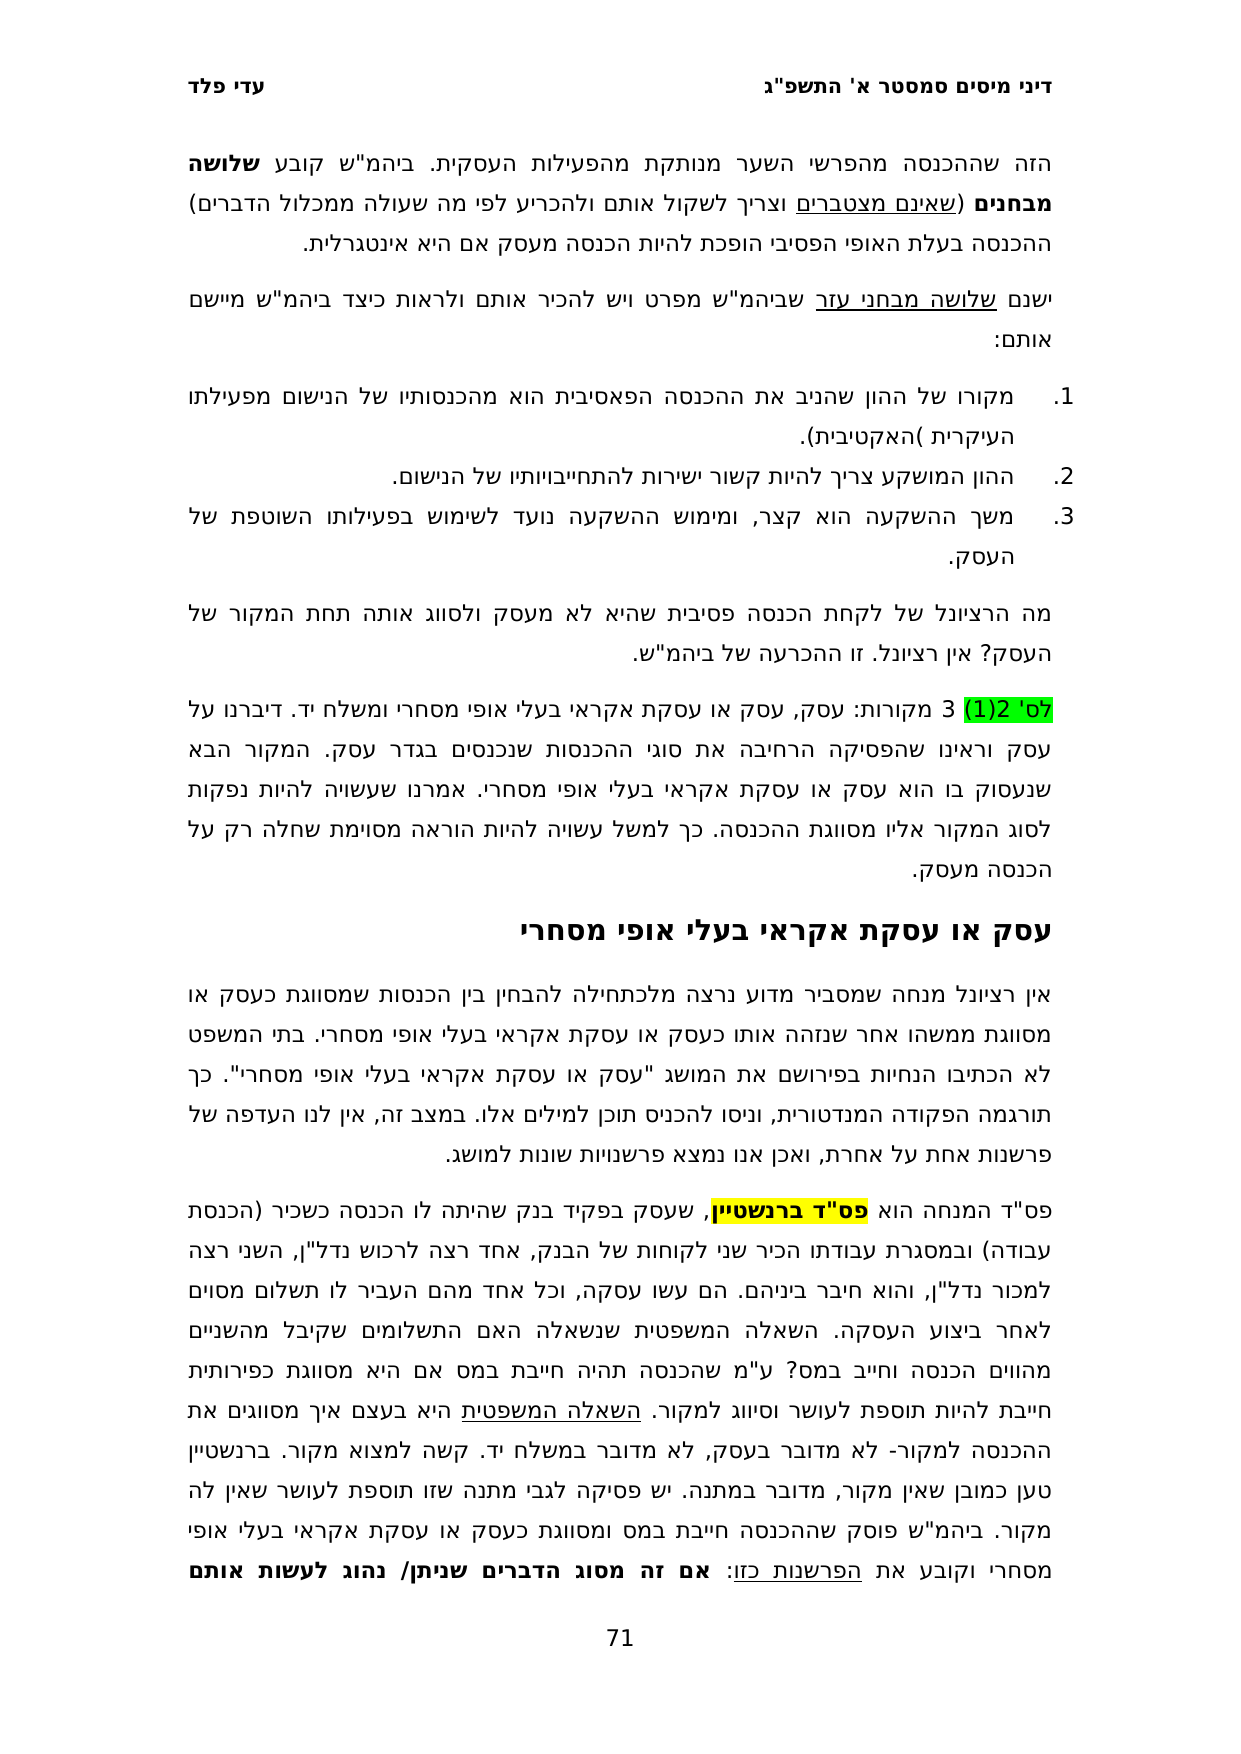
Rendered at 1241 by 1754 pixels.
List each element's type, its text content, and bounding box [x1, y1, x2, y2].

text ישנם שלושה מבחני עזר שביהמ"ש מפרט ויש להכיר אותם ולראות כיצד ביהמ"ש מיישם אותם: [187, 287, 1053, 353]
list ההון המושקע צריך להיות קשור ישירות להתחייבויותיו של הנישום. [187, 463, 1053, 490]
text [187, 150, 1053, 257]
list משך ההשקעה הוא קצר, ומימוש ההשקעה נועד לשימוש בפעילותו השוטפת של העסק. [187, 503, 1053, 570]
text מה הרציונל של לקחת הכנסה פסיבית שהיא לא מעסק ולסווג אותה תחת המקור של העסק? אין רציונל. זו ההכרעה של ביהמ"ש. [187, 600, 1053, 667]
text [187, 1198, 1053, 1584]
text עסק או עסקת אקראי בעלי אופי מסחרי [187, 913, 1053, 947]
list מקורו של ההון שהניב את ההכנסה הפאסיבית הוא מהכנסותיו של הנישום מפעילתו העיקרית )האקטיבית). [187, 383, 1053, 450]
text אין רציונל מנחה שמסביר מדוע נרצה מלכתחילה להבחין בין הכנסות שמסווגת כעסק או מסווגת ממשהו אחר שנזהה אותו כעסק או עסקת אקראי בעלי אופי מסחרי. בתי המשפט לא הכתיבו הנחיות בפירושם את המושג "עסק או עסקת אקראי בעלי אופי מסחרי". כך תורגמה הפקודה המנדטורית, וניסו להכניס תוכן למילים אלו. במצב זה, אין לנו העדפה של פרשנות אחת על אחרת, ואכן אנו נמצא פרשנויות שונות למושג. [187, 981, 1053, 1168]
text לס' 2(1) 3 מקורות: עסק, עסק או עסקת אקראי בעלי אופי מסחרי ומשלח יד. דיברנו על עסק וראינו שהפסיקה הרחיבה את סוגי ההכנסות שנכנסים בגדר עסק. המקור הבא שנעסוק בו הוא עסק או עסקת אקראי בעלי אופי מסחרי. אמרנו שעשויה להיות נפקות לסוג המקור אליו מסווגת ההכנסה. כך למשל עשויה להיות הוראה מסוימת שחלה רק על הכנסה מעסק. [187, 697, 1053, 883]
